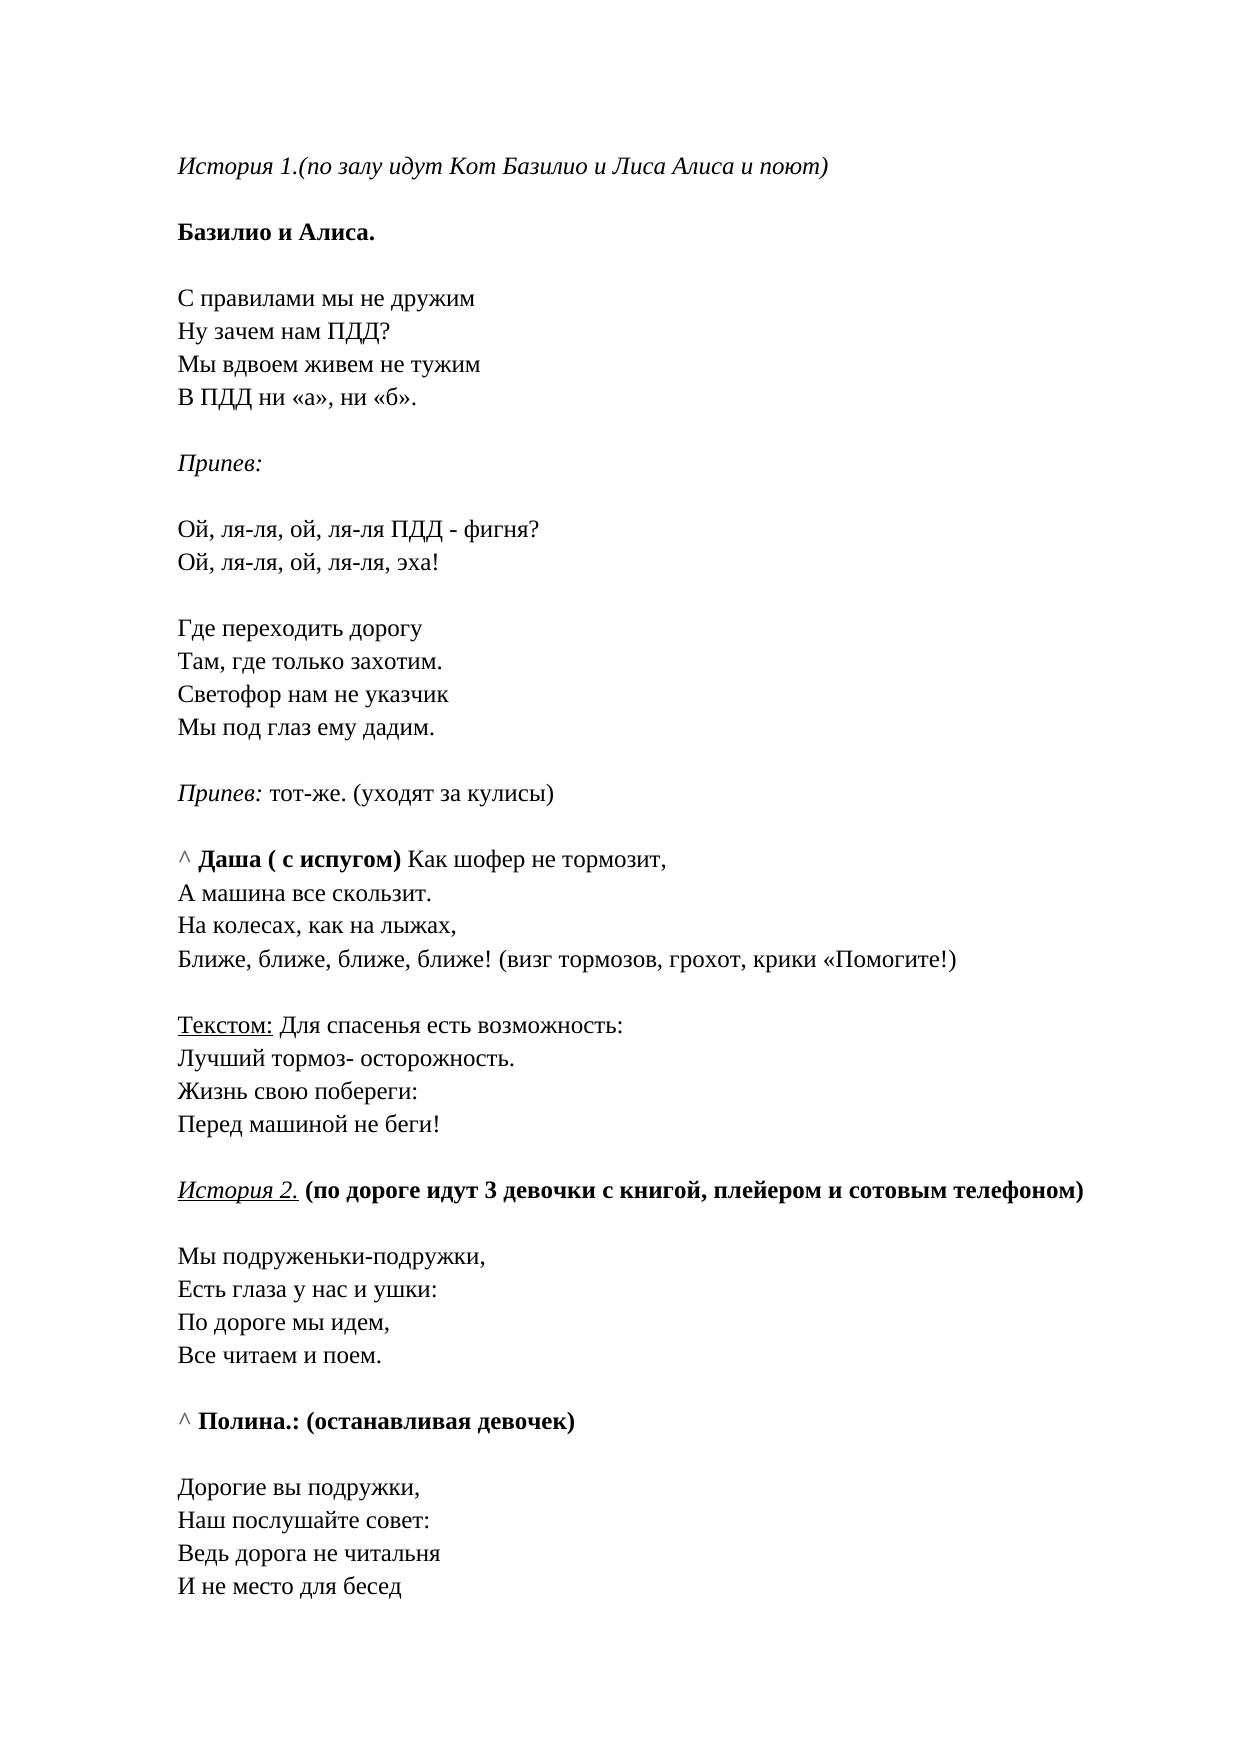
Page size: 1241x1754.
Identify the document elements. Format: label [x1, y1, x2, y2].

text [177, 118, 1152, 1633]
